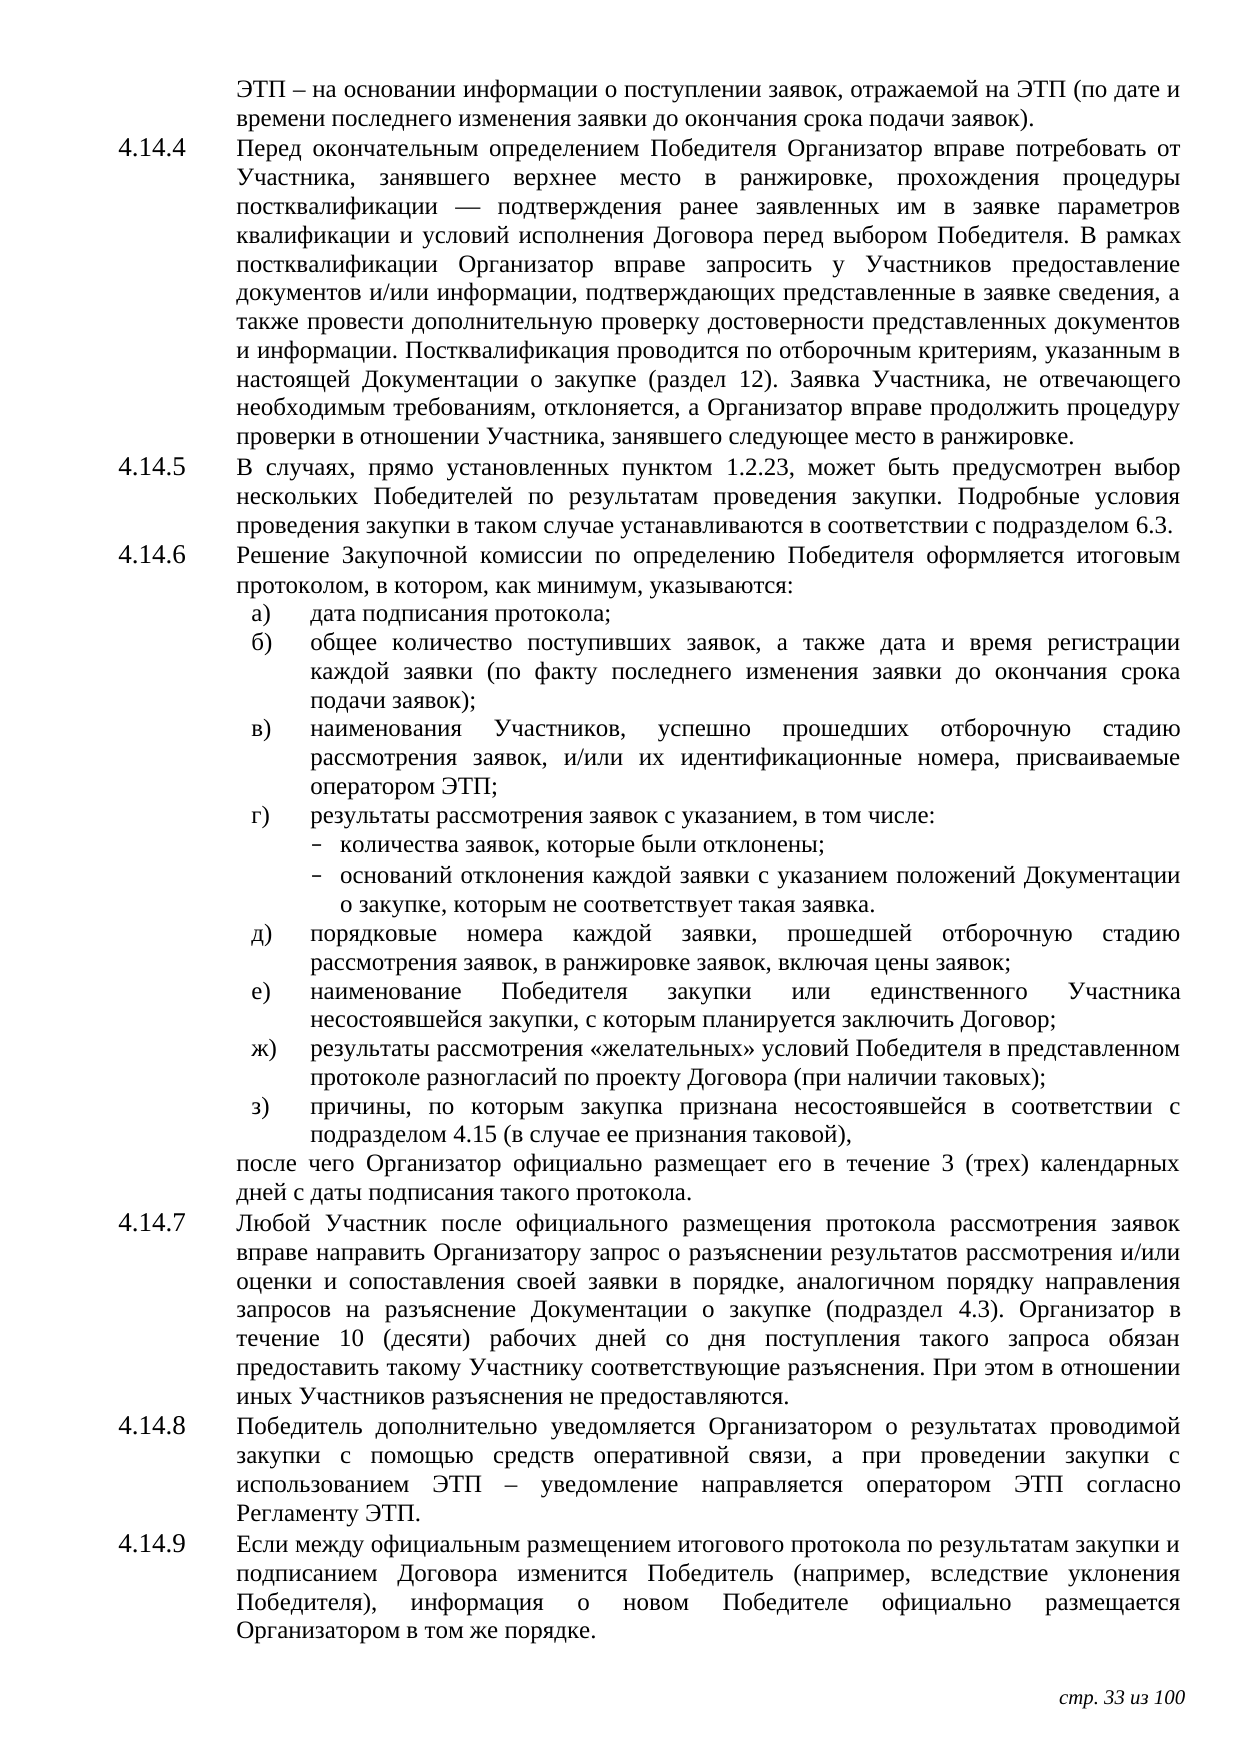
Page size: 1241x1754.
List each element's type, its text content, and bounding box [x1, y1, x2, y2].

text наименование Победителя закупки или единственного Участника несостоявшейся закупки, с которым планируется заключить Договор; [251, 976, 1181, 1033]
text Победитель дополнительно уведомляется Организатором о результатах проводимой закупки с помощью средств оперативной связи, а при проведении закупки с использованием ЭТП – уведомление направляется оператором ЭТП согласно Регламенту ЭТП. [118, 1409, 1181, 1527]
list количества заявок, которые были отклонены; [310, 828, 1181, 859]
text В случаях, прямо установленных пунктом 1.2.23, может быть предусмотрен выбор нескольких Победителей по результатам проведения закупки. Подробные условия проведения закупки в таком случае устанавливаются в соответствии с подразделом 6.3. [118, 450, 1181, 539]
text результаты рассмотрения заявок с указанием, в том числе: [251, 800, 1181, 828]
text общее количество поступивших заявок, а также дата и время регистрации каждой заявки (по факту последнего изменения заявки до окончания срока подачи заявок); [251, 627, 1181, 713]
text результаты рассмотрения «желательных» условий Победителя в представленном протоколе разногласий по проекту Договора (при наличии таковых); [251, 1033, 1181, 1091]
list после чего Организатор официально размещает его в течение 3 (трех) календарных дней с даты подписания такого протокола. [236, 1148, 1181, 1206]
text Любой Участник после официального размещения протокола рассмотрения заявок вправе направить Организатору запрос о разъяснении результатов рассмотрения и/или оценки и сопоставления своей заявки в порядке, аналогичном порядку направления запросов на разъяснение Документации о закупке (подраздел 4.3). Организатор в течение 10 (десяти) рабочих дней со дня поступления такого запроса обязан предоставить такому Участнику соответствующие разъяснения. При этом в отношении иных Участников разъяснения не предоставляются. [118, 1206, 1181, 1409]
text причины, по которым закупка признана несостоявшейся в соответствии с подразделом 4.15 (в случае ее признания таковой), [251, 1091, 1181, 1148]
text дата подписания протокола; [251, 598, 1181, 627]
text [118, 74, 1181, 131]
text Если между официальным размещением итогового протокола по результатам закупки и подписанием Договора изменится Победитель (например, вследствие уклонения Победителя), информация о новом Победителе официально размещается Организатором в том же порядке. [118, 1527, 1181, 1644]
list оснований отклонения каждой заявки с указанием положений Документации о закупке, которым не соответствует такая заявка. [310, 859, 1181, 918]
text порядковые номера каждой заявки, прошедшей отборочную стадию рассмотрения заявок, в ранжировке заявок, включая цены заявок; [251, 918, 1181, 976]
text Перед окончательным определением Победителя Организатор вправе потребовать от Участника, занявшего верхнее место в ранжировке, прохождения процедуры постквалификации — подтверждения ранее заявленных им в заявке параметров квалификации и условий исполнения Договора перед выбором Победителя. В рамках постквалификации Организатор вправе запросить у Участников предоставление документов и/или информации, подтверждающих представленные в заявке сведения, а также провести дополнительную проверку достоверности представленных документов и информации. Постквалификация проводится по отборочным критериям, указанным в настоящей Документации о закупке (раздел 12). Заявка Участника, не отвечающего необходимым требованиям, отклоняется, а Организатор вправе продолжить процедуру проверки в отношении Участника, занявшего следующее место в ранжировке. [118, 131, 1181, 450]
text наименования Участников, успешно прошедших отборочную стадию рассмотрения заявок, и/или их идентификационные номера, присваиваемые оператором ЭТП; [251, 713, 1181, 800]
text Решение Закупочной комиссии по определению Победителя оформляется итоговым протоколом, в котором, как минимум, указываются: [118, 539, 1181, 598]
